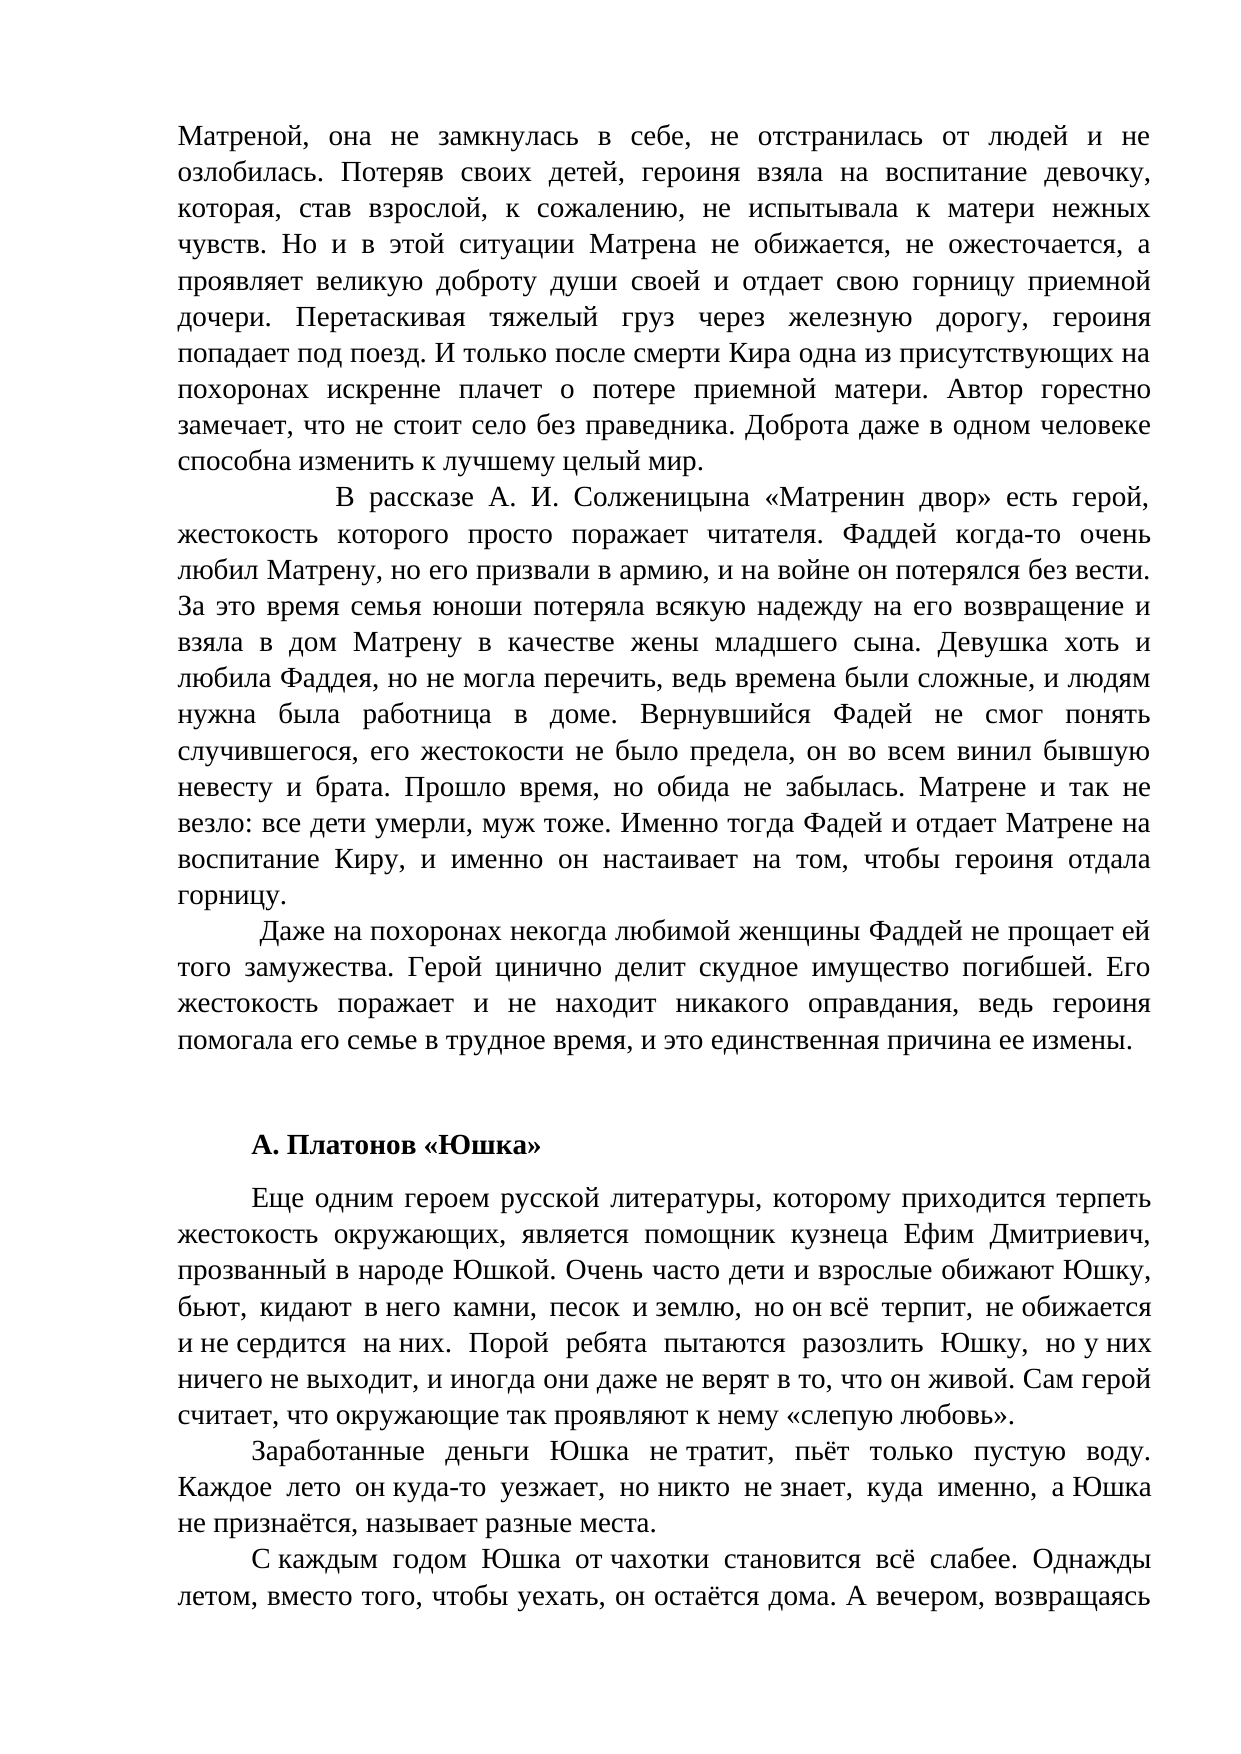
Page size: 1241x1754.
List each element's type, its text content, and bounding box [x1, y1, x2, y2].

text В рассказе А. И. Солженицына «Матренин двор» есть герой, жестокость которого просто поражает читателя. Фаддей когда-то очень любил Матрену, но его призвали в армию, и на войне он потерялся без вести. За это время семья юноши потеряла всякую надежду на его возвращение и взяла в дом Матрену в качестве жены младшего сына. Девушка хоть и любила Фаддея, но не могла перечить, ведь времена были сложные, и людям нужна была работница в доме. Вернувшийся Фадей не смог понять случившегося, его жестокости не было предела, он во всем винил бывшую невесту и брата. Прошло время, но обида не забылась. Матрене и так не везло: все дети умерли, муж тоже. Именно тогда Фадей и отдает Матрене на воспитание Киру, и именно он настаивает на том, чтобы героиня отдала горницу. [177, 479, 1152, 911]
text Заработанные деньги Юшка не тратит, пьёт только пустую воду. Каждое лето он куда-то уезжает, но никто не знает, куда именно, а Юшка не признаётся, называет разные места. [177, 1433, 1152, 1539]
text Еще одним героем русской литературы, которому приходится терпеть жестокость окружающих, является помощник кузнеца Ефим Дмитриевич, прозванный в народе Юшкой. Очень часто дети и взрослые обижают Юшку, бьют, кидают в него камни, песок и землю, но он всё терпит, не обижается и не сердится на них. Порой ребята пытаются разозлить Юшку, но у них ничего не выходит, и иногда они даже не верят в то, что он живой. Сам герой считает, что окружающие так проявляют к нему «слепую любовь». [177, 1180, 1152, 1431]
text А. Платонов «Юшка» [177, 1127, 1152, 1161]
text Даже на похоронах некогда любимой женщины Фаддей не прощает ей того замужества. Герой цинично делит скудное имущество погибшей. Его жестокость поражает и не находит никакого оправдания, ведь героиня помогала его семье в трудное время, и это единственная причина ее измены. [177, 913, 1152, 1055]
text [177, 118, 1152, 477]
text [177, 1542, 1152, 1611]
